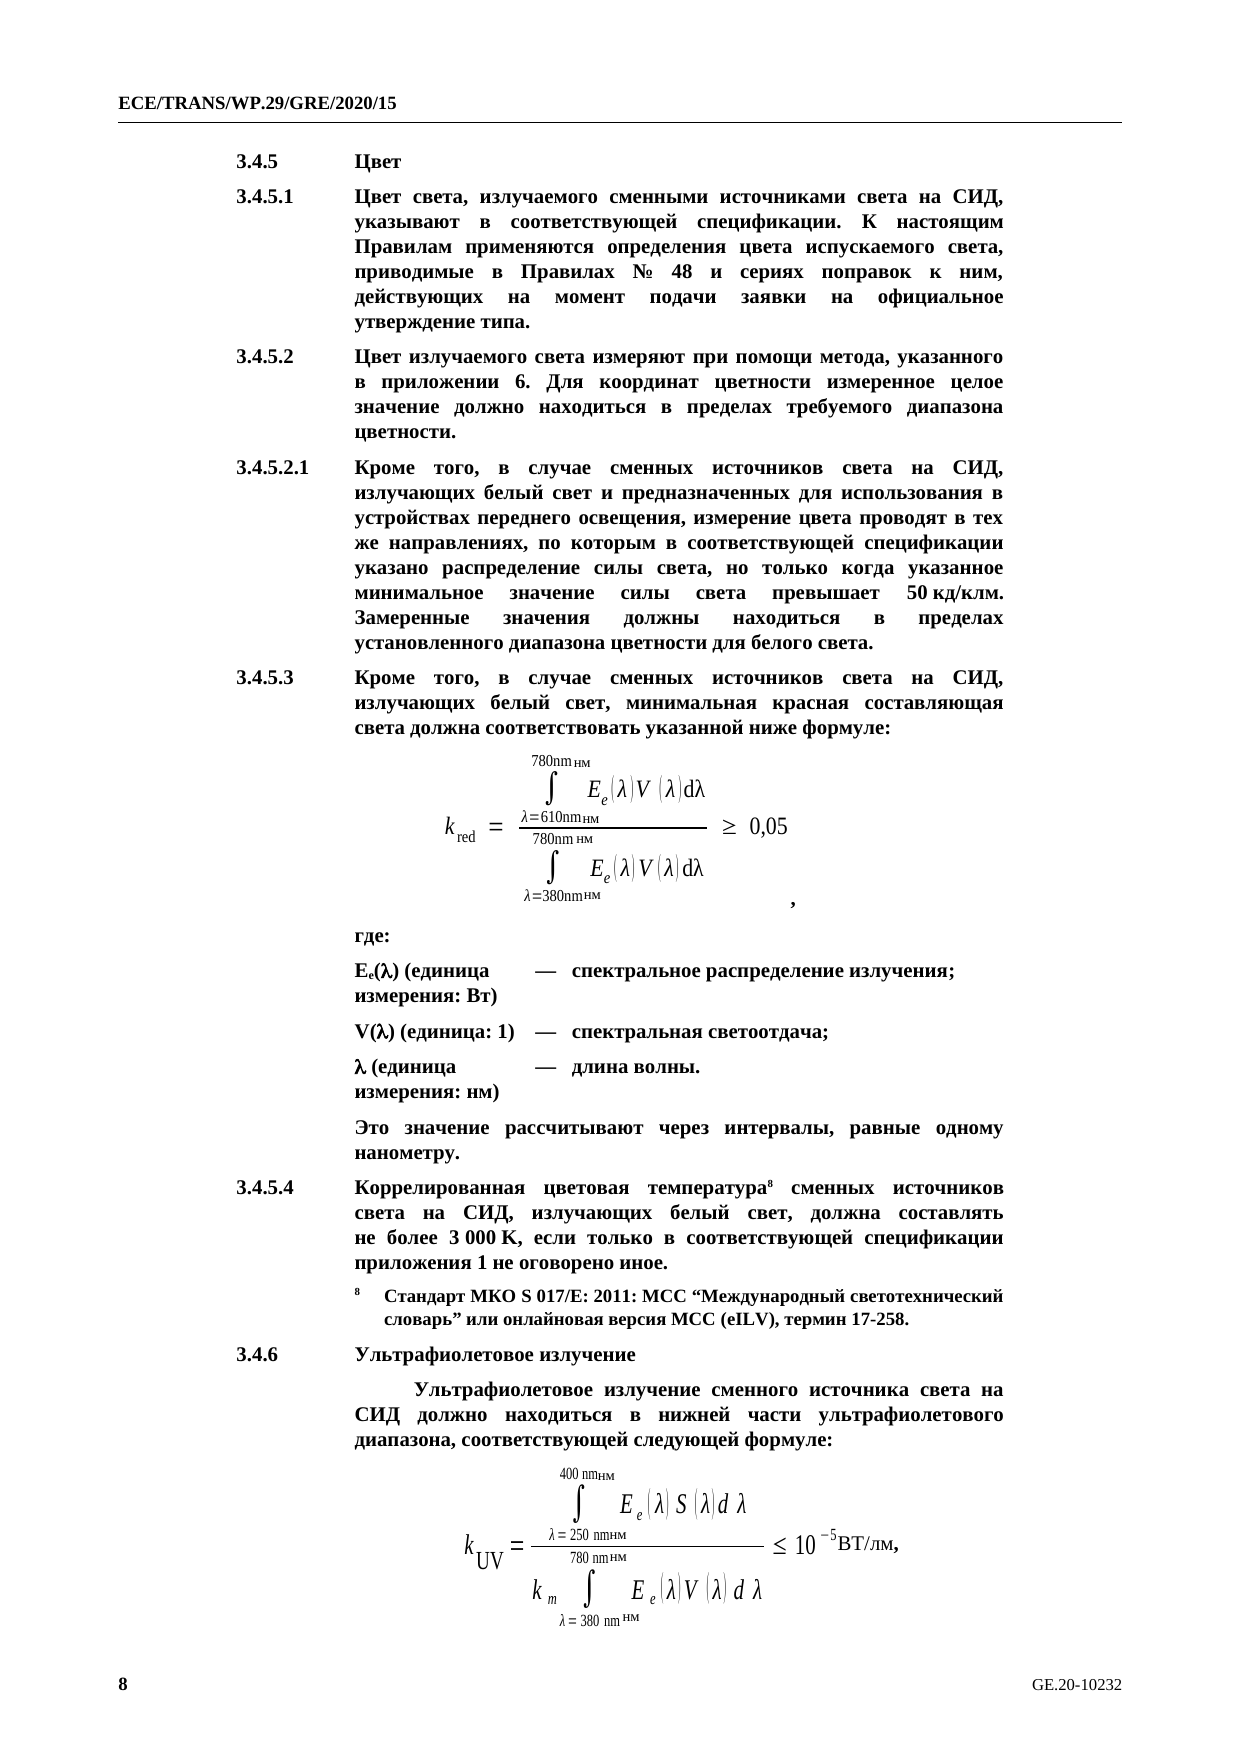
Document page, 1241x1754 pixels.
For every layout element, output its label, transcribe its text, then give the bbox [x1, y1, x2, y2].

text Это значение рассчитывают через интервалы, равные одному нанометру. [354, 1114, 1004, 1164]
text 3.4.5.4 Коррелированная цветовая температура8 сменных источников света на СИД, излучающих белый свет, должна составлять не более 3 000 K, если только в соответствующей спецификации приложения 1 не оговорено иное. [236, 1174, 1004, 1274]
table_cell — [535, 1053, 572, 1114]
table_cell (единица измерения: нм) [354, 1053, 535, 1114]
table_header Ee() (единица измерения: Вт) [354, 958, 535, 1018]
text , [236, 752, 1004, 909]
table_header — [535, 958, 572, 1018]
text где: [354, 922, 1004, 947]
text 3.4.5.3 Кроме того, в случае сменных источников света на СИД, излучающих белый свет, минимальная красная составляющая света должна соответствовать указанной ниже формуле: [236, 664, 1004, 739]
table_cell — [535, 1018, 572, 1053]
table_cell спектральная светоотдача; [572, 1018, 1003, 1053]
text Ультрафиолетовое излучение сменного источника света на СИД должно находиться в нижней части ультрафиолетового диапазона, соответствующей следующей формуле: [354, 1376, 1004, 1451]
text 3.4.5.1 Цвет света, излучаемого сменными источниками света на СИД, указывают в соответствующей спецификации. К настоящим Правилам применяются определения цвета испускаемого света, приводимые в Правилах № 48 и сериях поправок к ним, действующих на момент подачи заявки на официальное утверждение типа. [236, 183, 1004, 333]
text 3.4.6 Ультрафиолетовое излучение [236, 1341, 1004, 1366]
table_cell длина волны. [572, 1053, 1003, 1114]
text 3.4.5.2.1 Кроме того, в случае сменных источников света на СИД, излучающих белый свет и предназначенных для использования в устройствах переднего освещения, измерение цвета проводят в тех же направлениях, по которым в соответствующей спецификации указано распределение силы света, но только когда указанное минимальное значение силы света превышает 50 кд/клм. Замеренные значения должны находиться в пределах установленного диапазона цветности для белого света. [236, 454, 1004, 654]
table_cell V() (единица: 1) [354, 1018, 535, 1053]
text 3.4.5 Цвет [236, 148, 1004, 173]
text 8 Стандарт МКО S 017/E: 2011: МСС “Международный светотехнический словарь” или онлайновая версия МСС (eILV), термин 17-258. [354, 1284, 1004, 1330]
text 3.4.5.2 Цвет излучаемого света измеряют при помощи метода, указанного в приложении 6. Для координат цветности измеренное целое значение должно находиться в пределах требуемого диапазона цветности. [236, 343, 1004, 443]
table_header спектральное распределение излучения; [572, 958, 1003, 1018]
